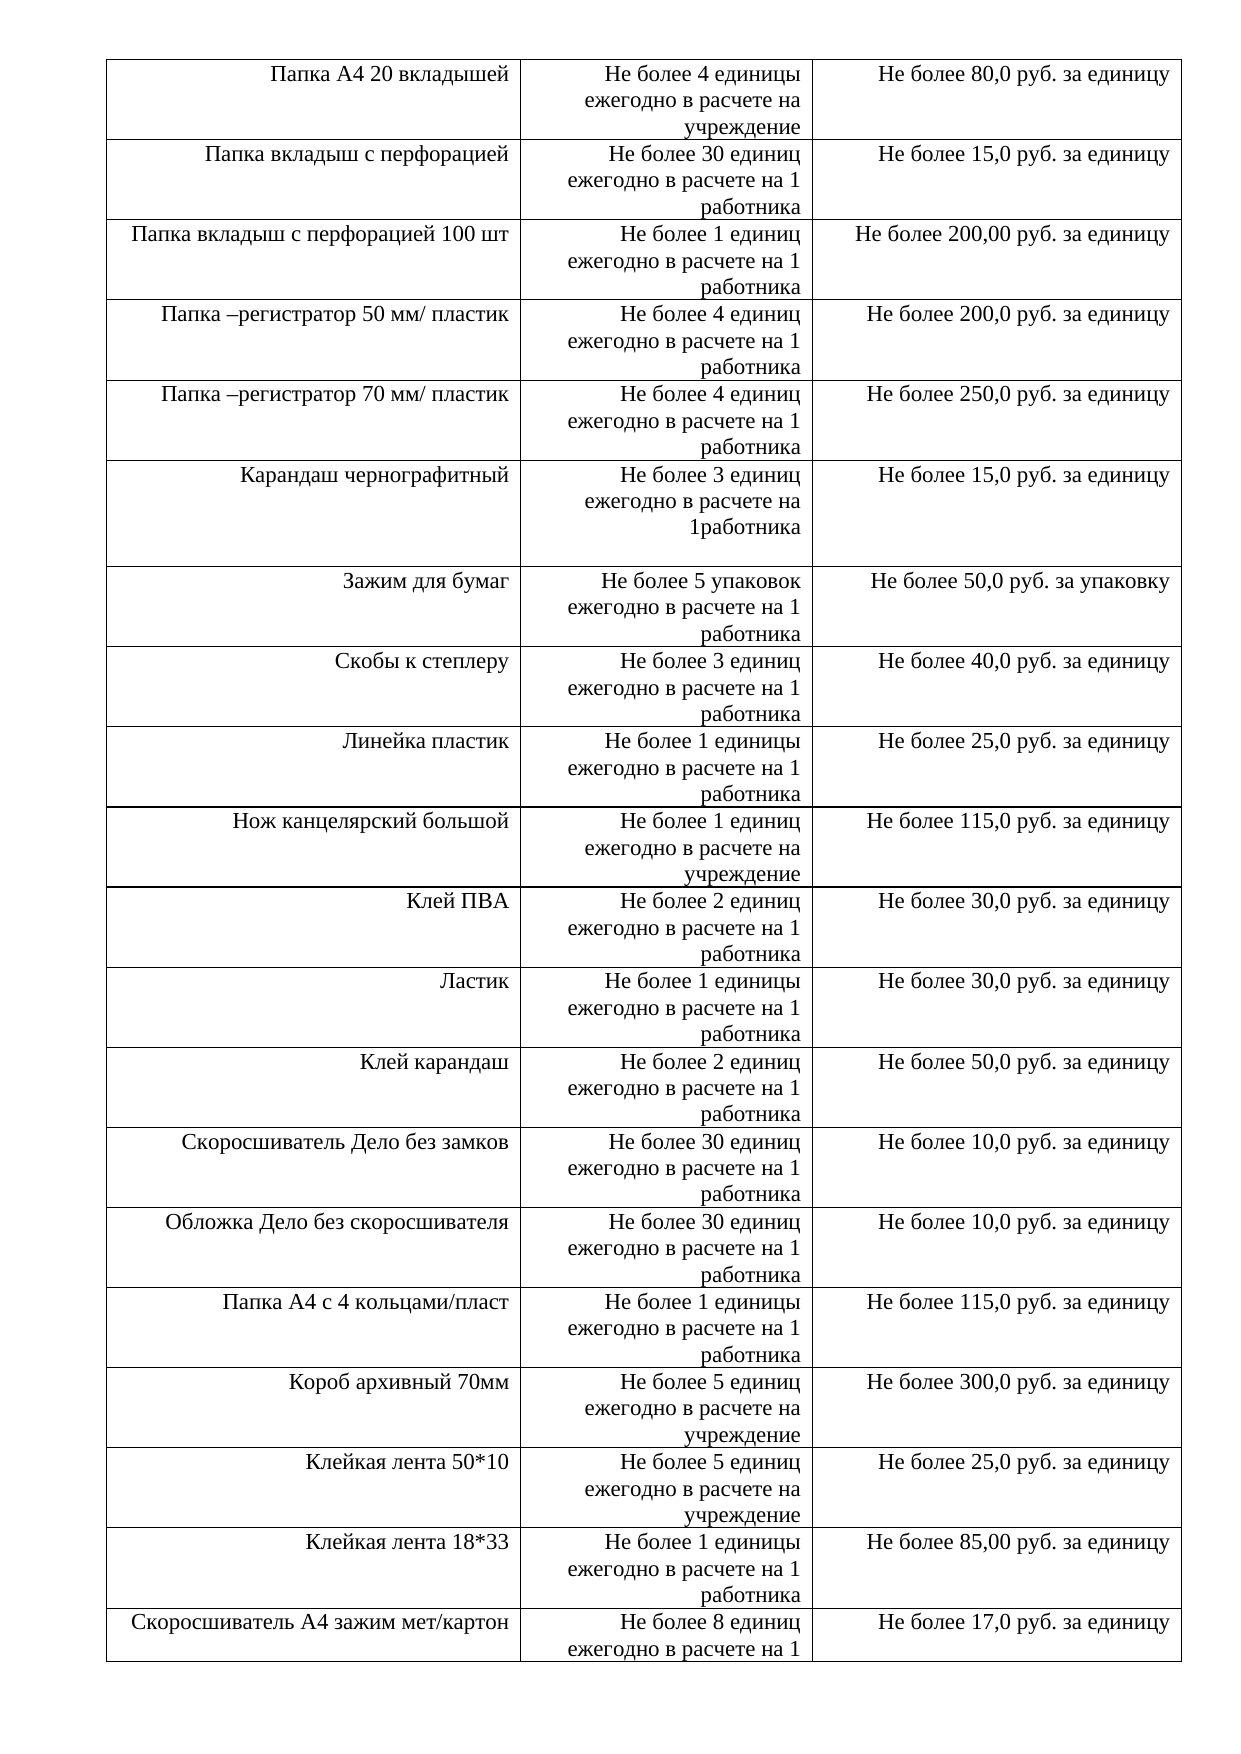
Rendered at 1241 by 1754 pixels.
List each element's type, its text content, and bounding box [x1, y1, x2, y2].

table_cell Не более 1 единиц ежегодно в расчете на 1 работника [521, 220, 812, 299]
table_cell Скоросшиватель Дело без замков [107, 1128, 520, 1207]
table_cell Скобы к степлеру [107, 647, 520, 726]
table_cell Не более 5 единиц ежегодно в расчете на учреждение [521, 1368, 812, 1447]
table_cell Клей ПВА [107, 888, 520, 967]
table_cell Линейка пластик [107, 727, 520, 806]
table_cell Не более 40,0 руб. за единицу [813, 647, 1181, 726]
table_cell Папка А4 20 вкладышей [107, 60, 520, 139]
table_cell Не более 30 единиц ежегодно в расчете на 1 работника [521, 1128, 812, 1207]
table_cell Не более 25,0 руб. за единицу [813, 1448, 1181, 1527]
table_cell Не более 30,0 руб. за единицу [813, 888, 1181, 967]
table_cell Папка –регистратор 50 мм/ пластик [107, 300, 520, 379]
table_cell Не более 5 упаковок ежегодно в расчете на 1 работника [521, 567, 812, 646]
table_cell Не более 30,0 руб. за единицу [813, 968, 1181, 1047]
table_cell Не более 85,00 руб. за единицу [813, 1528, 1181, 1607]
table_cell Зажим для бумаг [107, 567, 520, 646]
table_cell Не более 250,0 руб. за единицу [813, 381, 1181, 459]
table_cell Не более 1 единицы ежегодно в расчете на 1 работника [521, 1288, 812, 1367]
table_cell Не более 30 единиц ежегодно в расчете на 1 работника [521, 1208, 812, 1287]
table_cell Нож канцелярский большой [107, 808, 520, 886]
table_cell Клейкая лента 18*33 [107, 1528, 520, 1607]
table_cell Не более 300,0 руб. за единицу [813, 1368, 1181, 1447]
table_cell Не более 10,0 руб. за единицу [813, 1128, 1181, 1207]
table_cell Не более 1 единицы ежегодно в расчете на 1 работника [521, 1528, 812, 1607]
table_cell Не более 5 единиц ежегодно в расчете на учреждение [521, 1448, 812, 1527]
table_cell Не более 1 единицы ежегодно в расчете на 1 работника [521, 968, 812, 1047]
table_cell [521, 60, 812, 139]
table_cell Не более 115,0 руб. за единицу [813, 1288, 1181, 1367]
table_cell Не более 3 единиц ежегодно в расчете на 1 работника [521, 647, 812, 726]
table_cell Папка вкладыш с перфорацией [107, 140, 520, 219]
table_cell Не более 15,0 руб. за единицу [813, 140, 1181, 219]
table_cell Не более 2 единиц ежегодно в расчете на 1 работника [521, 888, 812, 967]
table_cell Не более 200,0 руб. за единицу [813, 300, 1181, 379]
table_cell Папка А4 с 4 кольцами/пласт [107, 1288, 520, 1367]
table_cell Не более 1 единиц ежегодно в расчете на учреждение [521, 808, 812, 886]
table_cell Карандаш чернографитный [107, 461, 520, 566]
table_cell Не более 4 единиц ежегодно в расчете на 1 работника [521, 300, 812, 379]
table_cell Папка –регистратор 70 мм/ пластик [107, 381, 520, 459]
table_cell Клейкая лента 50*10 [107, 1448, 520, 1527]
table_cell Клей карандаш [107, 1048, 520, 1127]
table_cell Не более 80,0 руб. за единицу [813, 60, 1181, 139]
table_cell Не более 1 единицы ежегодно в расчете на 1 работника [521, 727, 812, 806]
table_cell Не более 50,0 руб. за упаковку [813, 567, 1181, 646]
table_cell Не более 30 единиц ежегодно в расчете на 1 работника [521, 140, 812, 219]
table_cell Не более 15,0 руб. за единицу [813, 461, 1181, 566]
table_cell Не более 3 единиц ежегодно в расчете на 1работника [521, 461, 812, 566]
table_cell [107, 1609, 520, 1661]
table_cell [813, 1609, 1181, 1661]
table_cell Папка вкладыш с перфорацией 100 шт [107, 220, 520, 299]
table_cell Не более 200,00 руб. за единицу [813, 220, 1181, 299]
table_cell Не более 115,0 руб. за единицу [813, 808, 1181, 886]
table_cell Не более 25,0 руб. за единицу [813, 727, 1181, 806]
table_cell Обложка Дело без скоросшивателя [107, 1208, 520, 1287]
table_cell Не более 4 единиц ежегодно в расчете на 1 работника [521, 381, 812, 459]
table_cell Короб архивный 70мм [107, 1368, 520, 1447]
table_cell Ластик [107, 968, 520, 1047]
table_cell Не более 50,0 руб. за единицу [813, 1048, 1181, 1127]
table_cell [521, 1609, 812, 1661]
table_cell Не более 10,0 руб. за единицу [813, 1208, 1181, 1287]
table_cell Не более 2 единиц ежегодно в расчете на 1 работника [521, 1048, 812, 1127]
